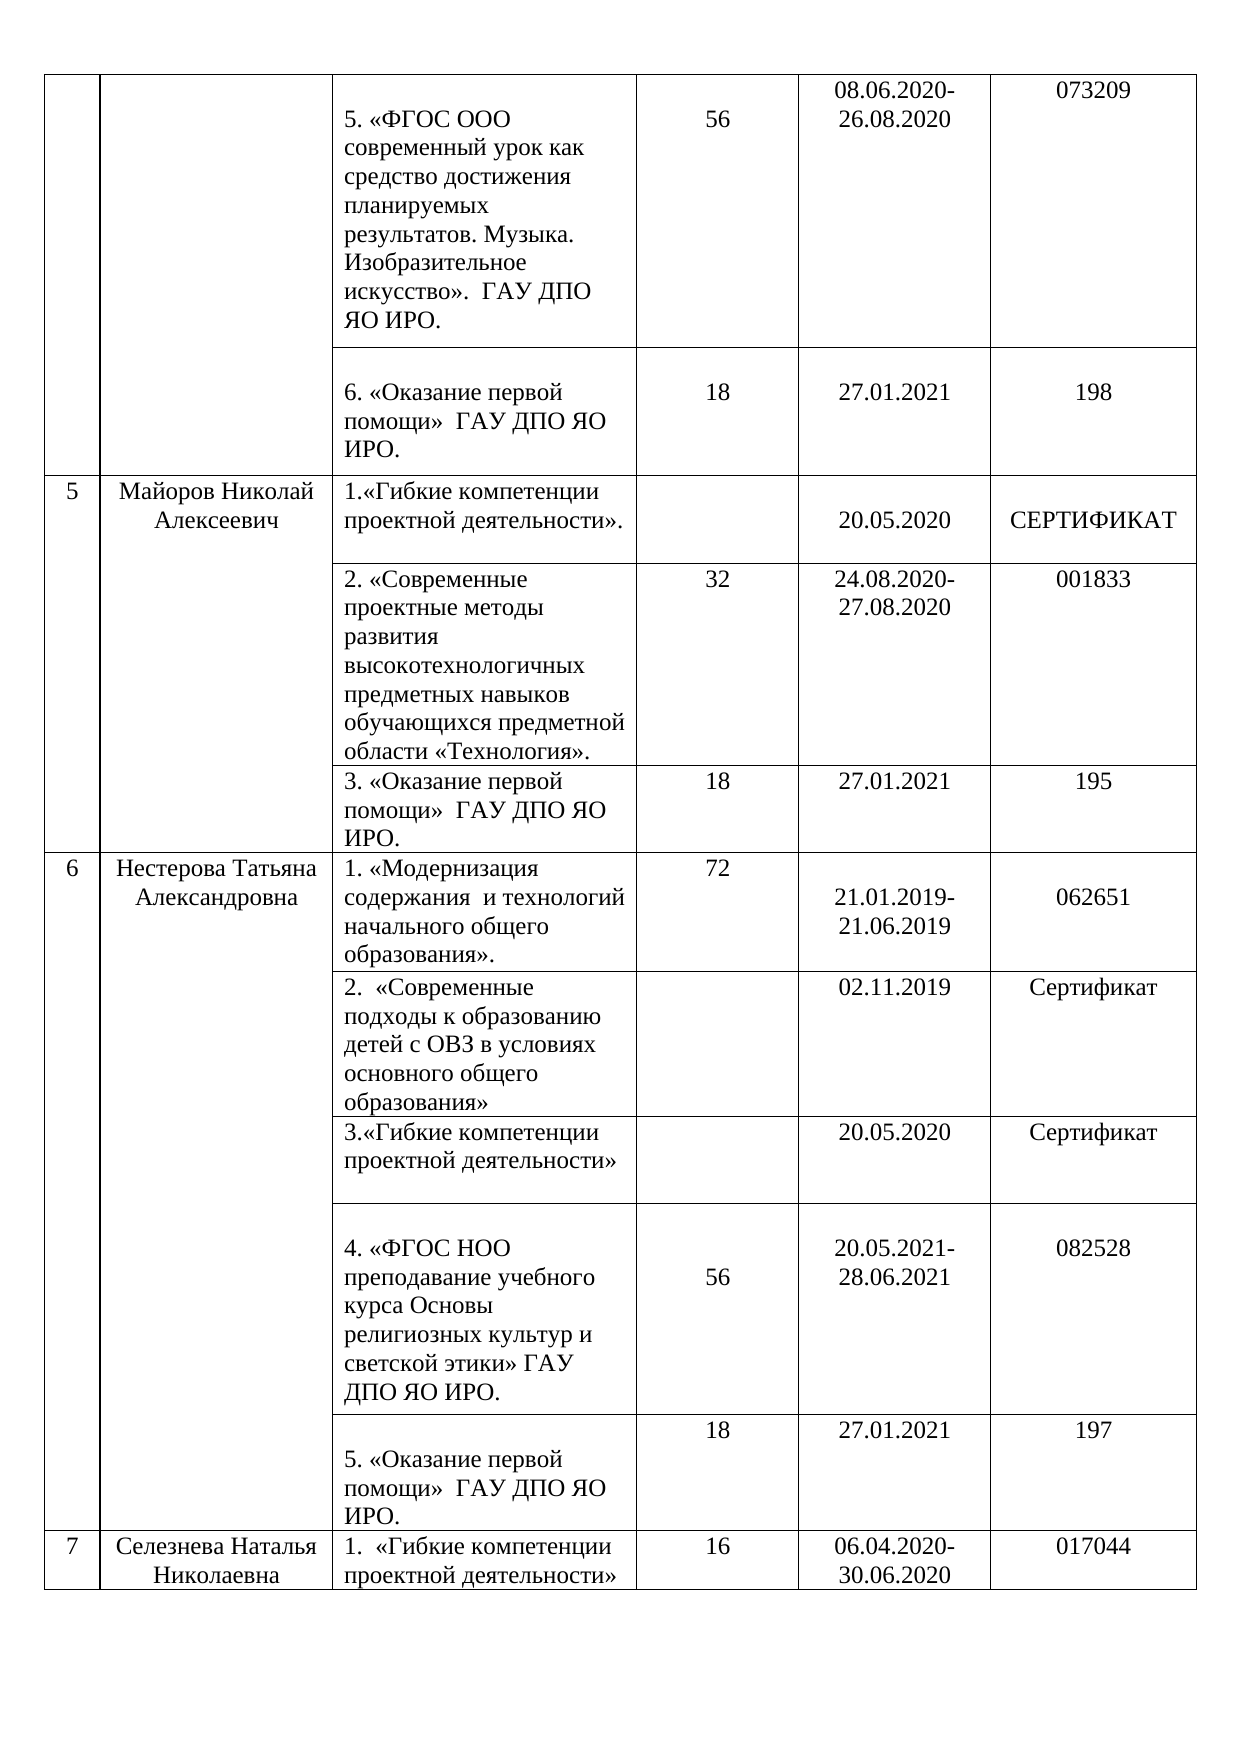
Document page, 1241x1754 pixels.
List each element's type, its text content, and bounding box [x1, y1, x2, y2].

table_cell 1. «Модернизация содержания и технологий начального общего образования». [333, 853, 636, 971]
table_cell 21.01.2019-21.06.2019 [799, 853, 990, 971]
table_cell 3. «Оказание первой помощи» ГАУ ДПО ЯО ИРО. [333, 766, 636, 852]
table_cell 5 [45, 476, 99, 852]
table_cell 001833 [991, 564, 1196, 765]
table_cell 195 [991, 766, 1196, 852]
table_cell 27.01.2021 [799, 1415, 990, 1530]
table_cell 56 [637, 1204, 798, 1414]
table_cell 4. «ФГОС НОО преподавание учебного курса Основы религиозных культур и светской этики» ГАУ ДПО ЯО ИРО. [333, 1204, 636, 1414]
table_cell 2. «Современные подходы к образованию детей с ОВЗ в условиях основного общего образования» [333, 972, 636, 1116]
table_cell Майоров Николай Алексеевич [101, 476, 332, 852]
table_cell 18 [637, 766, 798, 852]
table_cell [101, 75, 332, 475]
table_cell 062651 [991, 853, 1196, 971]
table_cell Нестерова Татьяна Александровна [101, 853, 332, 1530]
table_cell [637, 1117, 798, 1203]
table_cell СЕРТИФИКАТ [991, 476, 1196, 563]
table_cell [637, 972, 798, 1116]
table_cell 073209 [991, 75, 1196, 347]
table_cell 2. «Современные проектные методы развития высокотехнологичных предметных навыков обучающихся предметной области «Технология». [333, 564, 636, 765]
table_cell 06.04.2020-30.06.2020 [799, 1531, 990, 1589]
table_cell 08.06.2020-26.08.2020 [799, 75, 990, 347]
table_cell 18 [637, 348, 798, 475]
table_cell 1. «Гибкие компетенции проектной деятельности» [333, 1531, 636, 1589]
table_cell Сертификат [991, 1117, 1196, 1203]
table_cell Сертификат [991, 972, 1196, 1116]
table_cell 197 [991, 1415, 1196, 1530]
table_cell 6 [45, 853, 99, 1530]
table_cell [637, 476, 798, 563]
table_cell 198 [991, 348, 1196, 475]
table_cell 082528 [991, 1204, 1196, 1414]
table_cell 20.05.2020 [799, 1117, 990, 1203]
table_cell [101, 1531, 332, 1589]
table_cell 5. «Оказание первой помощи» ГАУ ДПО ЯО ИРО. [333, 1415, 636, 1530]
table_cell 20.05.2020 [799, 476, 990, 563]
table_cell 7 [45, 1531, 99, 1589]
table_cell 3.«Гибкие компетенции проектной деятельности» [333, 1117, 636, 1203]
table_cell 16 [637, 1531, 798, 1589]
table_cell 20.05.2021-28.06.2021 [799, 1204, 990, 1414]
table_cell 27.01.2021 [799, 766, 990, 852]
table_cell 56 [637, 75, 798, 347]
table_cell 5. «ФГОС ООО современный урок как средство достижения планируемых результатов. Музыка. Изобразительное искусство». ГАУ ДПО ЯО ИРО. [333, 75, 636, 347]
table_cell 72 [637, 853, 798, 971]
table_cell 32 [637, 564, 798, 765]
table_cell 017044 [991, 1531, 1196, 1589]
table_cell 1.«Гибкие компетенции проектной деятельности». [333, 476, 636, 563]
table_cell 18 [637, 1415, 798, 1530]
table_cell 27.01.2021 [799, 348, 990, 475]
table_cell 6. «Оказание первой помощи» ГАУ ДПО ЯО ИРО. [333, 348, 636, 475]
table_cell 24.08.2020-27.08.2020 [799, 564, 990, 765]
table_cell 02.11.2019 [799, 972, 990, 1116]
